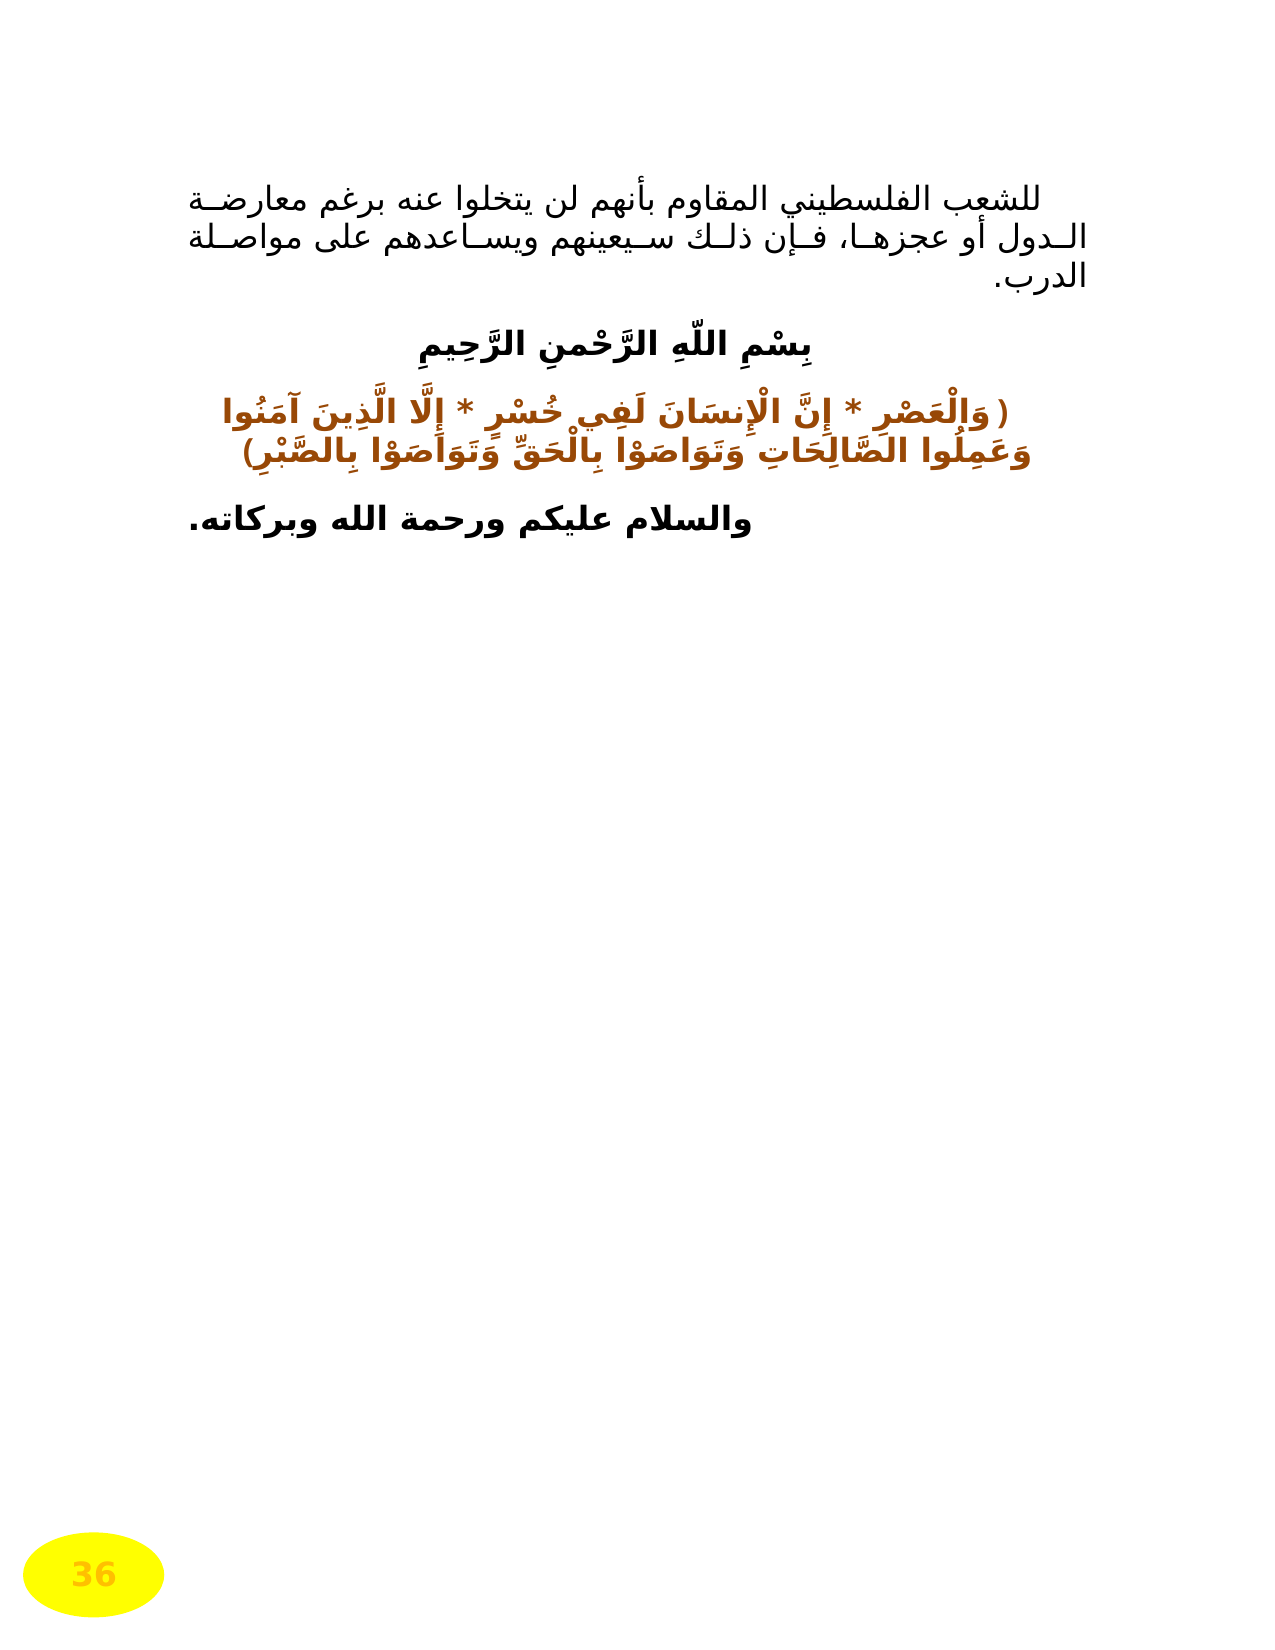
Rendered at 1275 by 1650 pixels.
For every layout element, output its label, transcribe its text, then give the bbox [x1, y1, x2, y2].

text بِسْمِ اللّهِ الرَّحْمنِ الرَّحِيمِ [187, 325, 1087, 364]
text للشعب الفلسطيني المقاوم بأنهم لن يتخلوا عنه برغم معارضة الدول أو عجزها، فإن ذلك سيعينهم ويساعدهم على مواصلة الدرب. [187, 179, 1087, 296]
text ﴿ وَالْعَصْرِ * إِنَّ الْإِنسَانَ لَفِي خُسْرٍ * إِلَّا الَّذِينَ آمَنُوا وَعَمِلُوا الصَّالِحَاتِ وَتَوَاصَوْا بِالْحَقِّ وَتَوَاصَوْا بِالصَّبْرِ﴾ [187, 393, 1087, 471]
text والسلام عليكم ورحمة الله وبركاته. [187, 500, 1087, 539]
